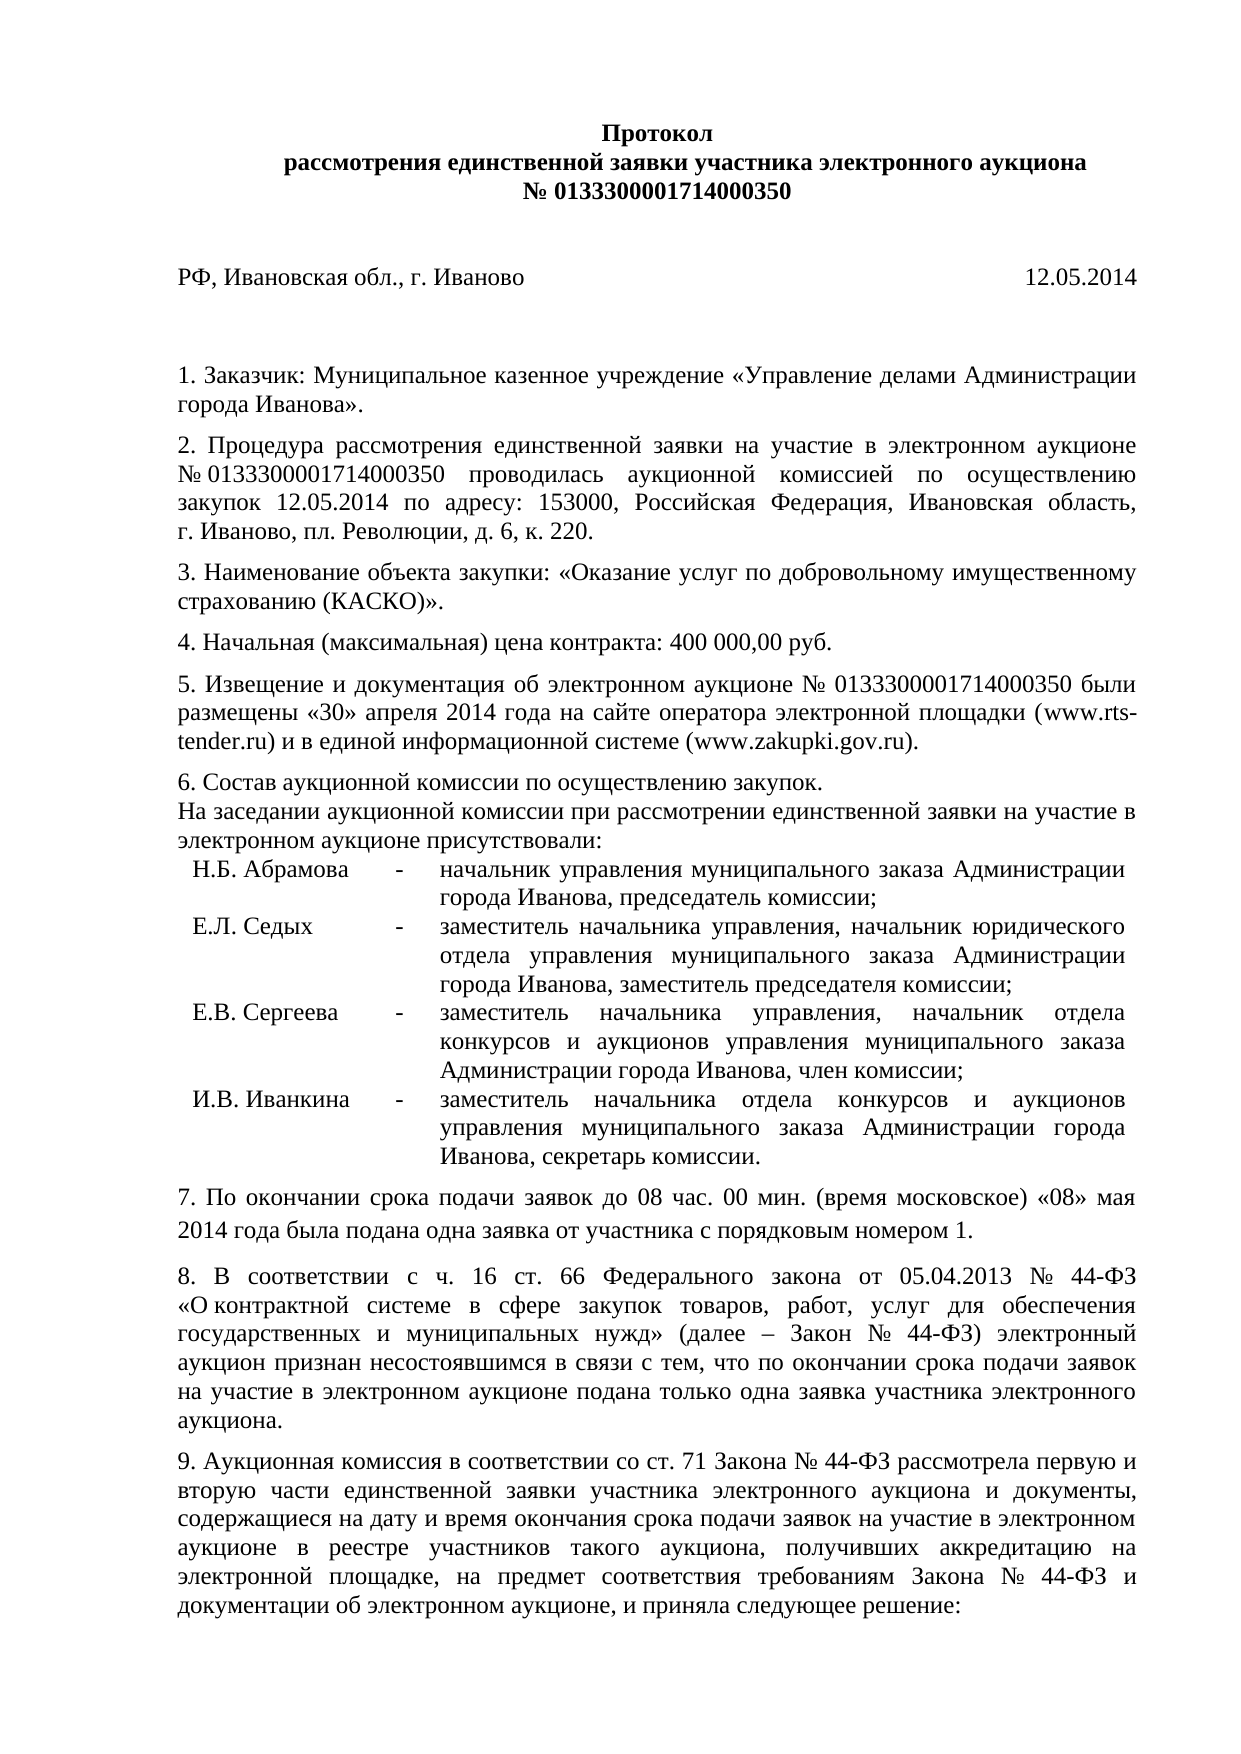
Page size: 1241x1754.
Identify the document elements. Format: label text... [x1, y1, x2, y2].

text 6. Состав аукционной комиссии по осуществлению закупок. [177, 767, 1137, 796]
text 1. Заказчик: Муниципальное казенное учреждение «Управление делами Администрации города Иванова». [177, 360, 1137, 417]
table_cell Е.В. Сергеева [163, 998, 384, 1084]
text 7. По окончании срока подачи заявок до 08 час. 00 мин. (время московское) «08» мая 2014 года была подана одна заявка от участника с порядковым номером 1. [177, 1182, 1137, 1244]
text № 0133300001714000350 [177, 176, 1137, 204]
table_cell Е.Л. Седых [163, 911, 384, 997]
table_header Н.Б. Абрамова [163, 854, 384, 911]
text 4. Начальная (максимальная) цена контракта: 400 000,00 руб. [177, 627, 1137, 656]
text 2. Процедура рассмотрения единственной заявки на участие в электронном аукционе № 0133300001714000350 проводилась аукционной комиссией по осуществлению закупок 12.05.2014 по адресу: 153000, Российская Федерация, Ивановская область, г. Иваново, пл. Революции, д. 6, к. 220. [177, 430, 1137, 545]
text 3. Наименование объекта закупки: «Оказание услуг по добровольному имущественному страхованию (КАСКО)». [177, 557, 1137, 615]
table_cell - [384, 998, 428, 1084]
text 5. Извещение и документация об электронном аукционе № 0133300001714000350 были размещены «30» апреля 2014 года на сайте оператора электронной площадки (www.rts-tender.ru) и в единой информационной системе (www.zakupki.gov.ru). [177, 669, 1137, 755]
table_cell И.В. Иванкина [163, 1084, 384, 1170]
table_cell - [384, 1084, 428, 1170]
table_cell - [384, 911, 428, 997]
text На заседании аукционной комиссии при рассмотрении единственной заявки на участие в электронном аукционе присутствовали: [177, 796, 1137, 854]
text 9. Аукционная комиссия в соответствии со ст. 71 Закона № 44-ФЗ рассмотрела первую и вторую части единственной заявки участника электронного аукциона и документы, содержащиеся на дату и время окончания срока подачи заявок на участие в электронном аукционе в реестре участников такого аукциона, получивших аккредитацию на электронной площадке, на предмет соответствия требованиям Закона № 44-ФЗ и документации об электронном аукционе, и приняла следующее решение: [177, 1446, 1137, 1618]
text Протокол [177, 118, 1137, 147]
text рассмотрения единственной заявки участника электронного аукциона [177, 147, 1137, 176]
table_header - [384, 854, 428, 911]
table_cell заместитель начальника отдела конкурсов и аукционов управления муниципального заказа Администрации города Иванова, секретарь комиссии. [428, 1084, 1137, 1170]
table_header начальник управления муниципального заказа Администрации города Иванова, председатель комиссии; [428, 854, 1137, 911]
table_cell заместитель начальника управления, начальник юридического отдела управления муниципального заказа Администрации города Иванова, заместитель председателя комиссии; [428, 911, 1137, 997]
text 8. В соответствии с ч. 16 ст. 66 Федерального закона от 05.04.2013 № 44-ФЗ «О контрактной системе в сфере закупок товаров, работ, услуг для обеспечения государственных и муниципальных нужд» (далее – Закон № 44-ФЗ) электронный аукцион признан несостоявшимся в связи с тем, что по окончании срока подачи заявок на участие в электронном аукционе подана только одна заявка участника электронного аукциона. [177, 1261, 1137, 1433]
table_cell заместитель начальника управления, начальник отдела конкурсов и аукционов управления муниципального заказа Администрации города Иванова, член комиссии; [428, 998, 1137, 1084]
text РФ, Ивановская обл., г. Иваново 12.05.2014 [177, 262, 1137, 319]
